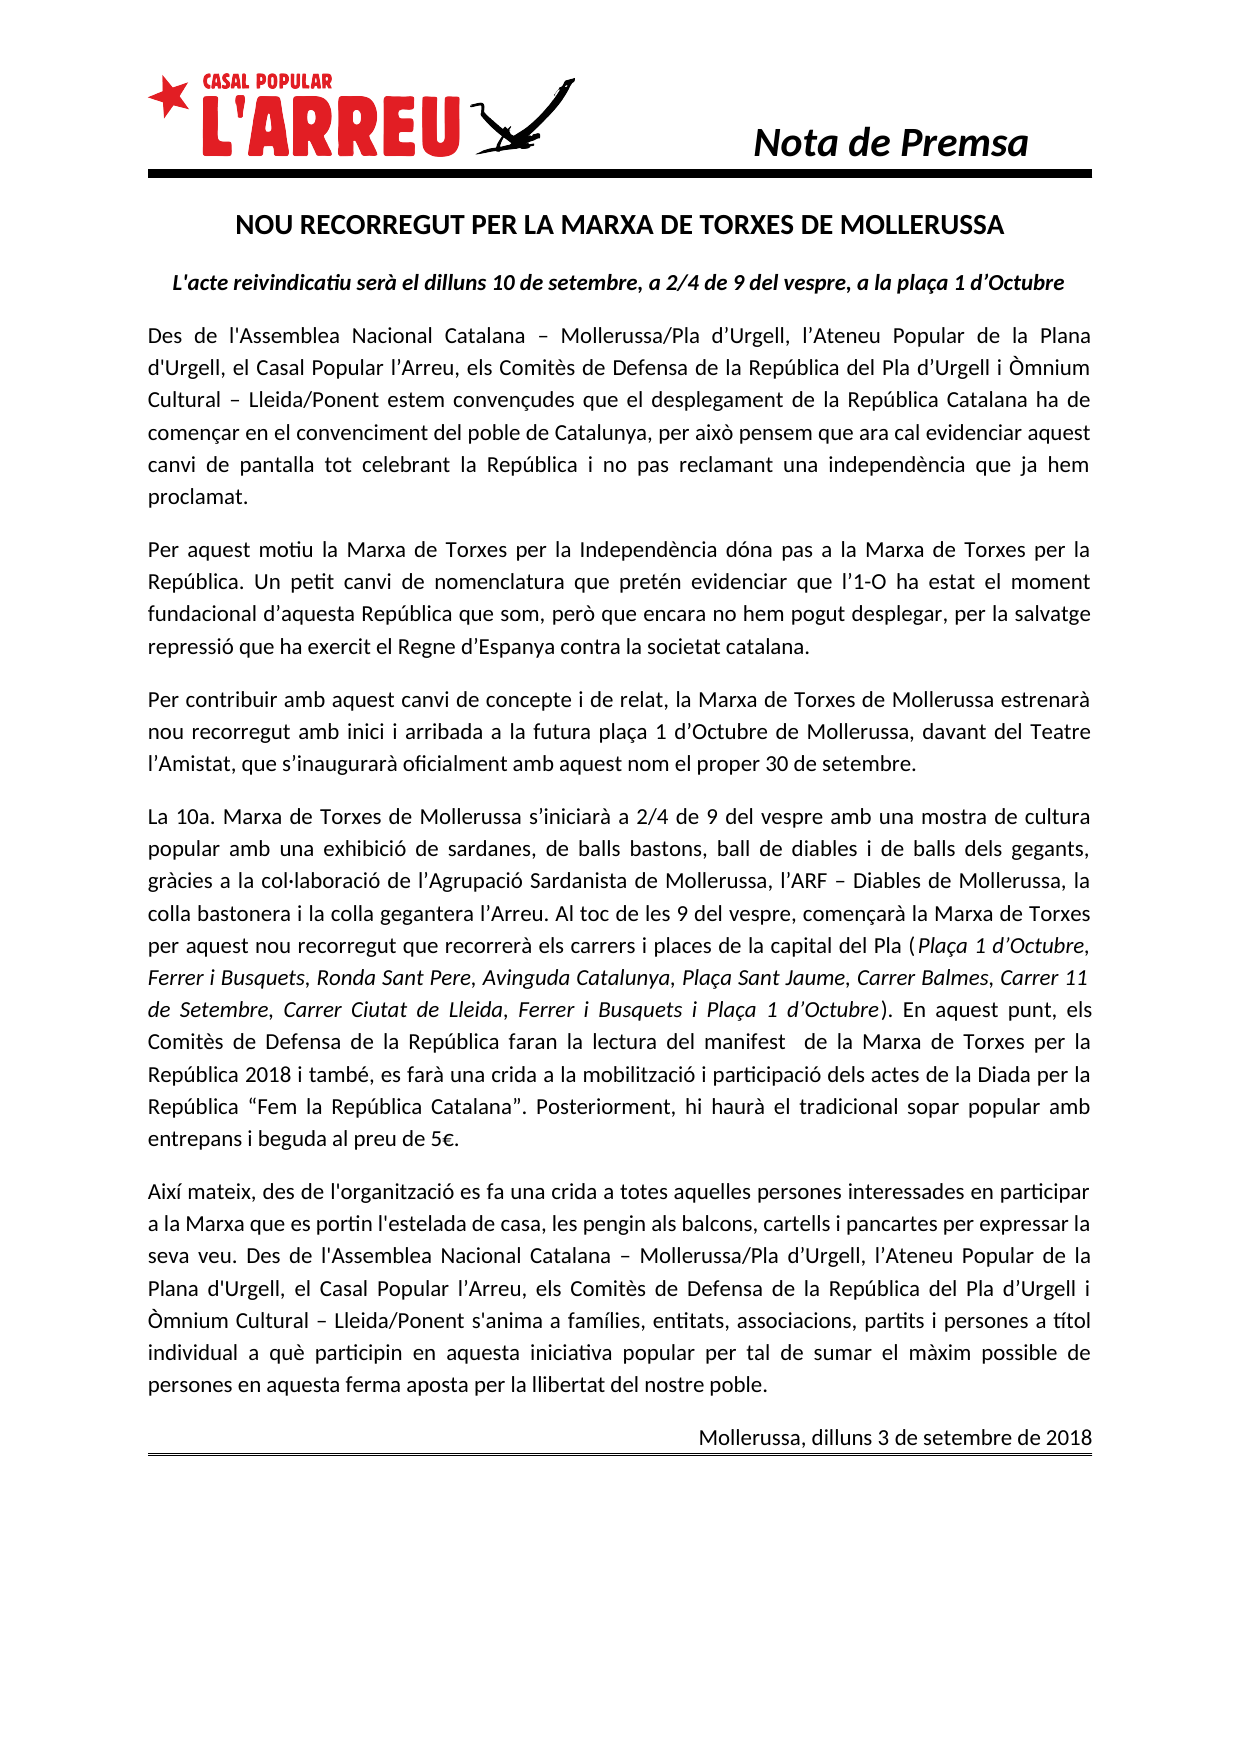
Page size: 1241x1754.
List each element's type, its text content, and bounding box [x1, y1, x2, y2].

text La 10a. Marxa de Torxes de Mollerussa s’iniciarà a 2/4 de 9 del vespre amb una mostra de cultura popular amb una exhibició de sardanes, de balls bastons, ball de diables i de balls dels gegants, gràcies a la col·laboració de l’Agrupació Sardanista de Mollerussa, l’ARF – Diables de Mollerussa, la colla bastonera i la colla gegantera l’Arreu. Al toc de les 9 del vespre, començarà la Marxa de Torxes per aquest nou recorregut que recorrerà els carrers i places de la capital del Pla (Plaça 1 d’Octubre, Ferrer i Busquets, Ronda Sant Pere, Avinguda Catalunya, Plaça Sant Jaume, Carrer Balmes, Carrer 11 de Setembre, Carrer Ciutat de Lleida, Ferrer i Busquets i Plaça 1 d’Octubre). En aquest punt, els Comitès de Defensa de la República faran la lectura del manifest de la Marxa de Torxes per la República 2018 i també, es farà una crida a la mobilització i participació dels actes de la Diada per la República “Fem la República Catalana”. Posteriorment, hi haurà el tradicional sopar popular amb entrepans i beguda al preu de 5€. [148, 802, 1092, 1152]
text Així mateix, des de l'organització es fa una crida a totes aquelles persones interessades en participar a la Marxa que es portin l'estelada de casa, les pengin als balcons, cartells i pancartes per expressar la seva veu. Des de l'Assemblea Nacional Catalana – Mollerussa/Pla d’Urgell, l’Ateneu Popular de la Plana d'Urgell, el Casal Popular l’Arreu, els Comitès de Defensa de la República del Pla d’Urgell i Òmnium Cultural – Lleida/Ponent s'anima a famílies, entitats, associacions, partits i persones a títol individual a què participin en aquesta iniciativa popular per tal de sumar el màxim possible de persones en aquesta ferma aposta per la llibertat del nostre poble. [148, 1177, 1092, 1398]
text Per contribuir amb aquest canvi de concepte i de relat, la Marxa de Torxes de Mollerussa estrenarà nou recorregut amb inici i arribada a la futura plaça 1 d’Octubre de Mollerussa, davant del Teatre l’Amistat, que s’inaugurarà oficialment amb aquest nom el proper 30 de setembre. [148, 685, 1092, 777]
picture [147, 73, 575, 157]
text Per aquest motiu la Marxa de Torxes per la Independència dóna pas a la Marxa de Torxes per la República. Un petit canvi de nomenclatura que pretén evidenciar que l’1-O ha estat el moment fundacional d’aquesta República que som, però que encara no hem pogut desplegar, per la salvatge repressió que ha exercit el Regne d’Espanya contra la societat catalana. [148, 535, 1092, 660]
text NOU RECORREGUT PER LA MARXA DE TORXES DE MOLLERUSSA [148, 206, 1092, 242]
text Des de l'Assemblea Nacional Catalana – Mollerussa/Pla d’Urgell, l’Ateneu Popular de la Plana d'Urgell, el Casal Popular l’Arreu, els Comitès de Defensa de la República del Pla d’Urgell i Òmnium Cultural – Lleida/Ponent estem convençudes que el desplegament de la República Catalana ha de començar en el convenciment del poble de Catalunya, per això pensem que ara cal evidenciar aquest canvi de pantalla tot celebrant la República i no pas reclamant una independència que ja hem proclamat. [148, 321, 1092, 510]
text L'acte reivindicatiu serà el dilluns 10 de setembre, a 2/4 de 9 del vespre, a la plaça 1 d’Octubre [148, 268, 1092, 296]
text Mollerussa, dilluns 3 de setembre de 2018 [148, 1423, 1092, 1453]
